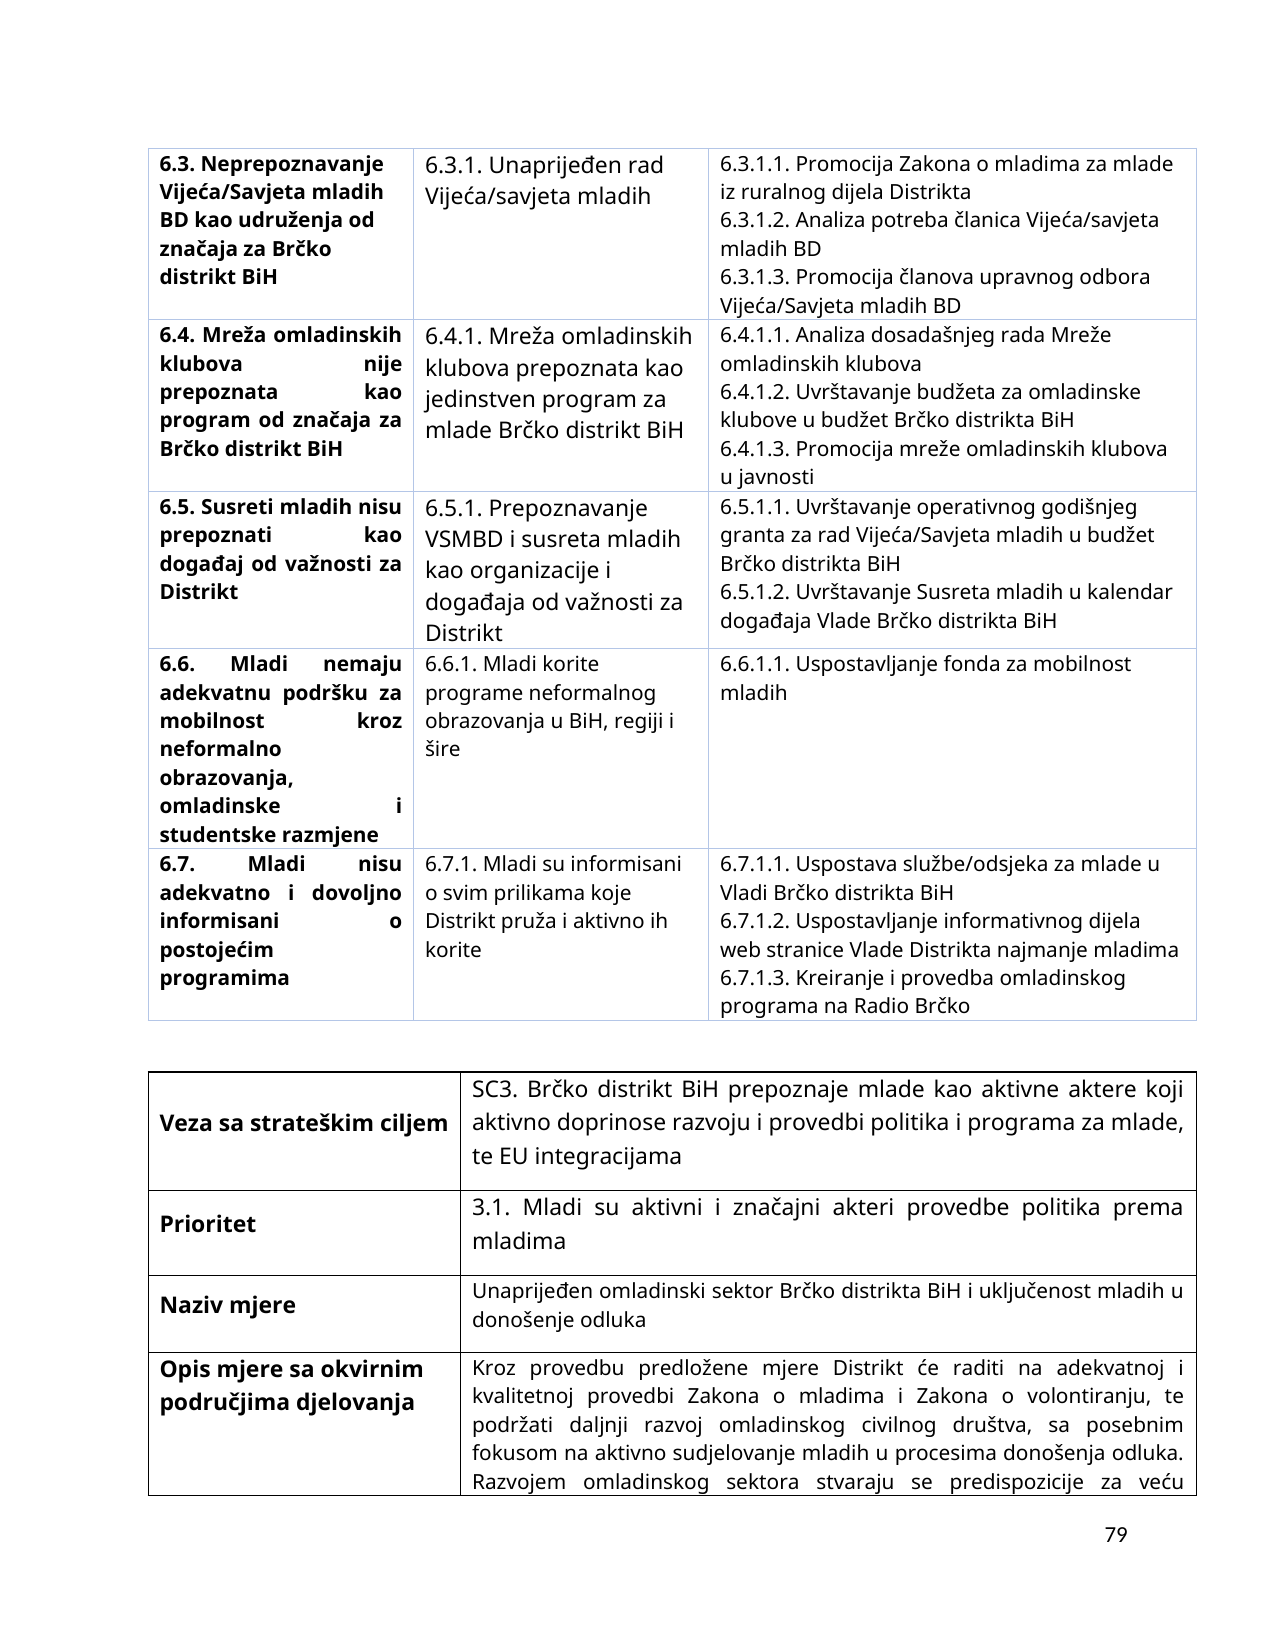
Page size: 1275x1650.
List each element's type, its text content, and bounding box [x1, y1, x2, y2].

table_cell 6.5. Susreti mladih nisu prepoznati kao događaj od važnosti za Distrikt [149, 492, 413, 648]
table_cell 6.6.1. Mladi korite programe neformalnog obrazovanja u BiH, regiji i šire [414, 649, 708, 848]
table_cell 6.7.1.1. Uspostava službe/odsjeka za mlade u Vladi Brčko distrikta BiH 6.7.1.2. Uspostavljanje informativnog dijela web stranice Vlade Distrikta najmanje mladima 6.7.1.3. Kreiranje i provedba omladinskog programa na Radio Brčko [709, 849, 1196, 1020]
table_cell 6.5.1.1. Uvrštavanje operativnog godišnjeg granta za rad Vijeća/Savjeta mladih u budžet Brčko distrikta BiH 6.5.1.2. Uvrštavanje Susreta mladih u kalendar događaja Vlade Brčko distrikta BiH [709, 492, 1196, 648]
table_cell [461, 1353, 1196, 1495]
table_cell 6.6.1.1. Uspostavljanje fonda za mobilnost mladih [709, 649, 1196, 848]
table_cell 6.6. Mladi nemaju adekvatnu podršku za mobilnost kroz neformalno obrazovanja, omladinske i studentske razmjene [149, 649, 413, 848]
table_header SC3. Brčko distrikt BiH prepoznaje mlade kao aktivne aktere koji aktivno doprinose razvoju i provedbi politika i programa za mlade, te EU integracijama [461, 1073, 1196, 1190]
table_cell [149, 1353, 460, 1495]
table_cell Prioritet [149, 1191, 460, 1275]
table_cell 6.7. Mladi nisu adekvatno i dovoljno informisani o postojećim programima [149, 849, 413, 1020]
table_cell 6.7.1. Mladi su informisani o svim prilikama koje Distrikt pruža i aktivno ih korite [414, 849, 708, 1020]
table_cell 6.4. Mreža omladinskih klubova nije prepoznata kao program od značaja za Brčko distrikt BiH [149, 320, 413, 491]
table_header Veza sa strateškim ciljem [149, 1073, 460, 1190]
table_cell 3.1. Mladi su aktivni i značajni akteri provedbe politika prema mladima [461, 1191, 1196, 1275]
table_cell Naziv mjere [149, 1276, 460, 1352]
table_cell 6.5.1. Prepoznavanje VSMBD i susreta mladih kao organizacije i događaja od važnosti za Distrikt [414, 492, 708, 648]
table_cell 6.3.1.1. Promocija Zakona o mladima za mlade iz ruralnog dijela Distrikta 6.3.1.2. Analiza potreba članica Vijeća/savjeta mladih BD 6.3.1.3. Promocija članova upravnog odbora Vijeća/Savjeta mladih BD [709, 149, 1196, 319]
table_cell 6.4.1.1. Analiza dosadašnjeg rada Mreže omladinskih klubova 6.4.1.2. Uvrštavanje budžeta za omladinske klubove u budžet Brčko distrikta BiH 6.4.1.3. Promocija mreže omladinskih klubova u javnosti [709, 320, 1196, 491]
table_cell Unaprijeđen omladinski sektor Brčko distrikta BiH i uključenost mladih u donošenje odluka [461, 1276, 1196, 1352]
table_cell 6.3.1. Unaprijeđen rad Vijeća/savjeta mladih [414, 149, 708, 319]
table_cell 6.4.1. Mreža omladinskih klubova prepoznata kao jedinstven program za mlade Brčko distrikt BiH [414, 320, 708, 491]
table_cell 6.3. Neprepoznavanje Vijeća/Savjeta mladih BD kao udruženja od značaja za Brčko distrikt BiH [149, 149, 413, 319]
